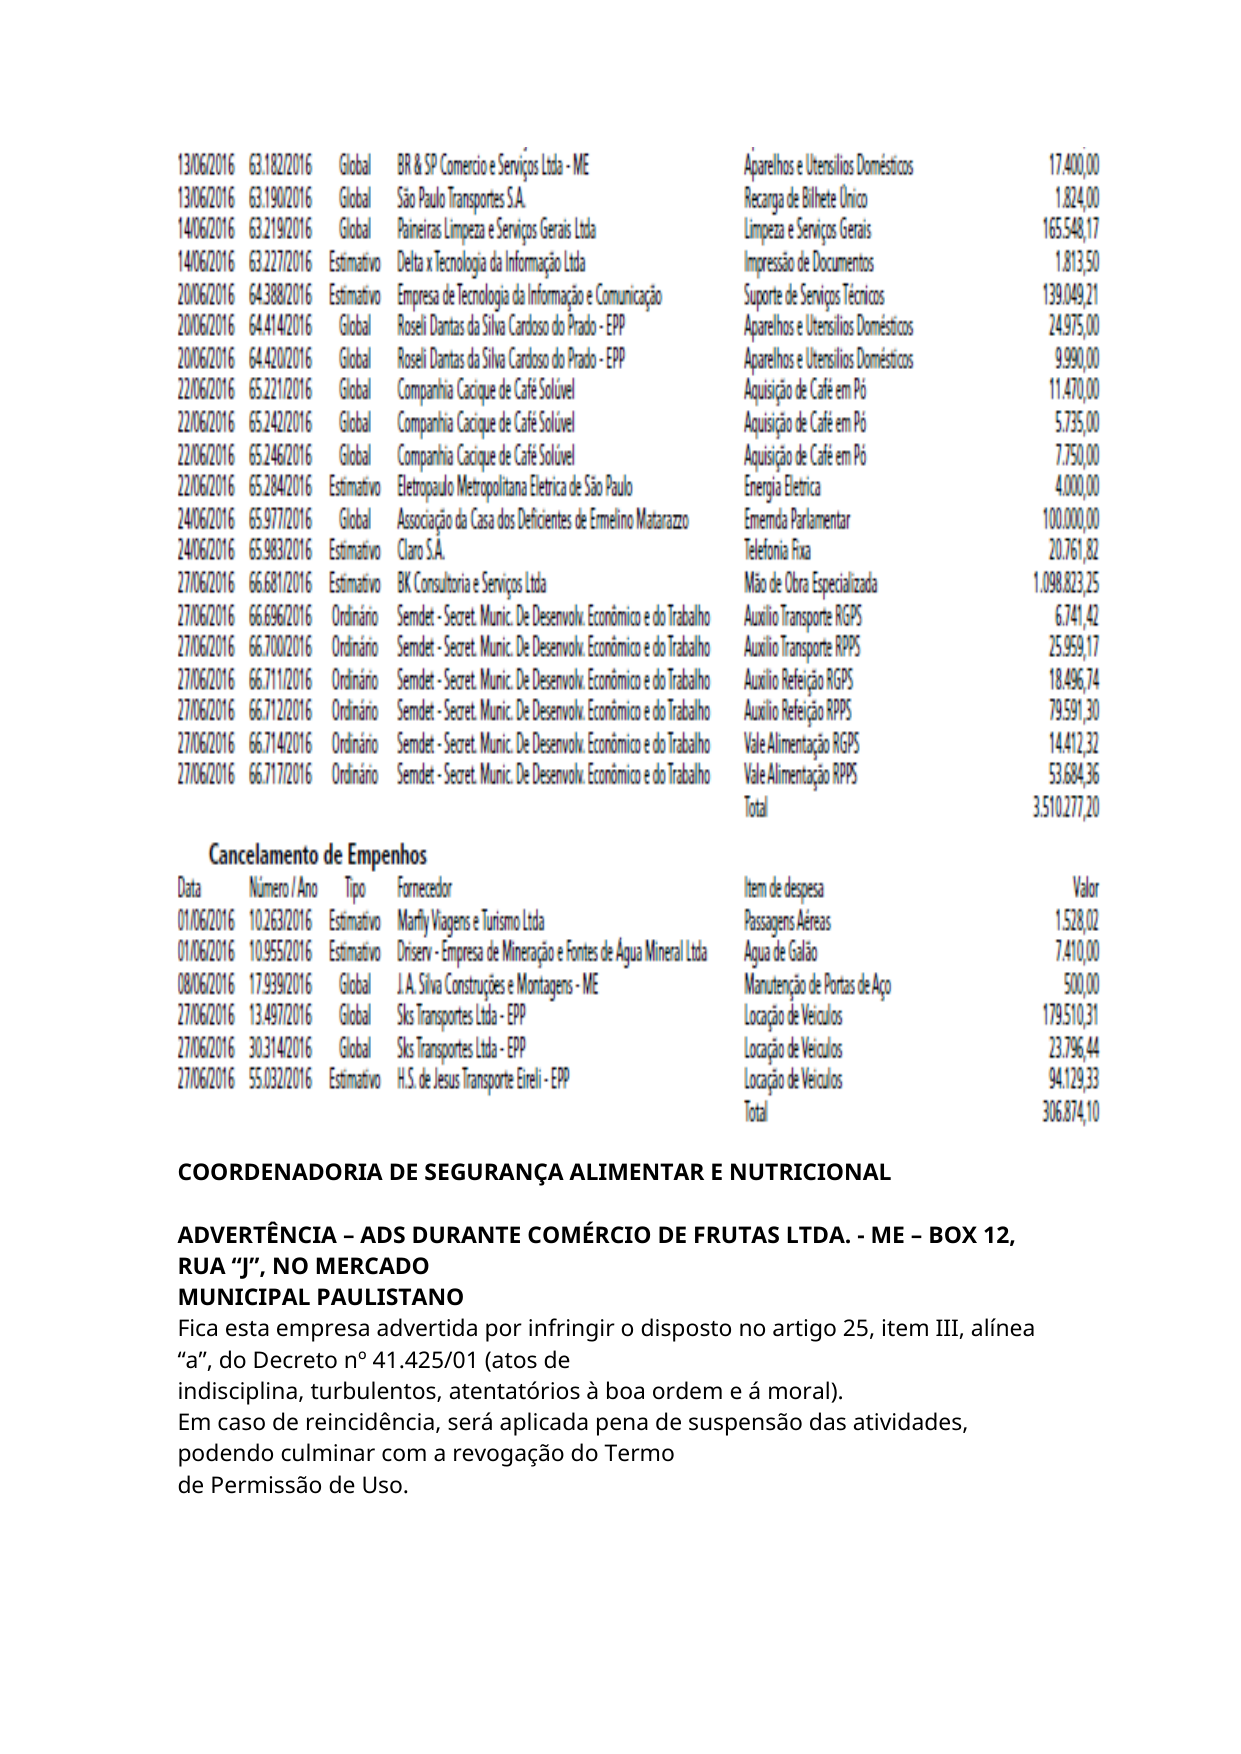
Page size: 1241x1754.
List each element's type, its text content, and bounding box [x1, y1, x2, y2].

text MUNICIPAL PAULISTANO [177, 1281, 1063, 1312]
text COORDENADORIA DE SEGURANÇA ALIMENTAR E NUTRICIONAL [177, 1156, 1063, 1187]
text de Permissão de Uso. [177, 1469, 1063, 1500]
text Em caso de reincidência, será aplicada pena de suspensão das atividades, podendo culminar com a revogação do Termo [177, 1406, 1063, 1469]
text indisciplina, turbulentos, atentatórios à boa ordem e á moral). [177, 1375, 1063, 1406]
text ADVERTÊNCIA – ADS DURANTE COMÉRCIO DE FRUTAS LTDA. - ME – BOX 12, RUA “J”, NO MERCADO [177, 1219, 1063, 1281]
text Fica esta empresa advertida por infringir o disposto no artigo 25, item III, alínea “a”, do Decreto nº 41.425/01 (atos de [177, 1312, 1063, 1375]
